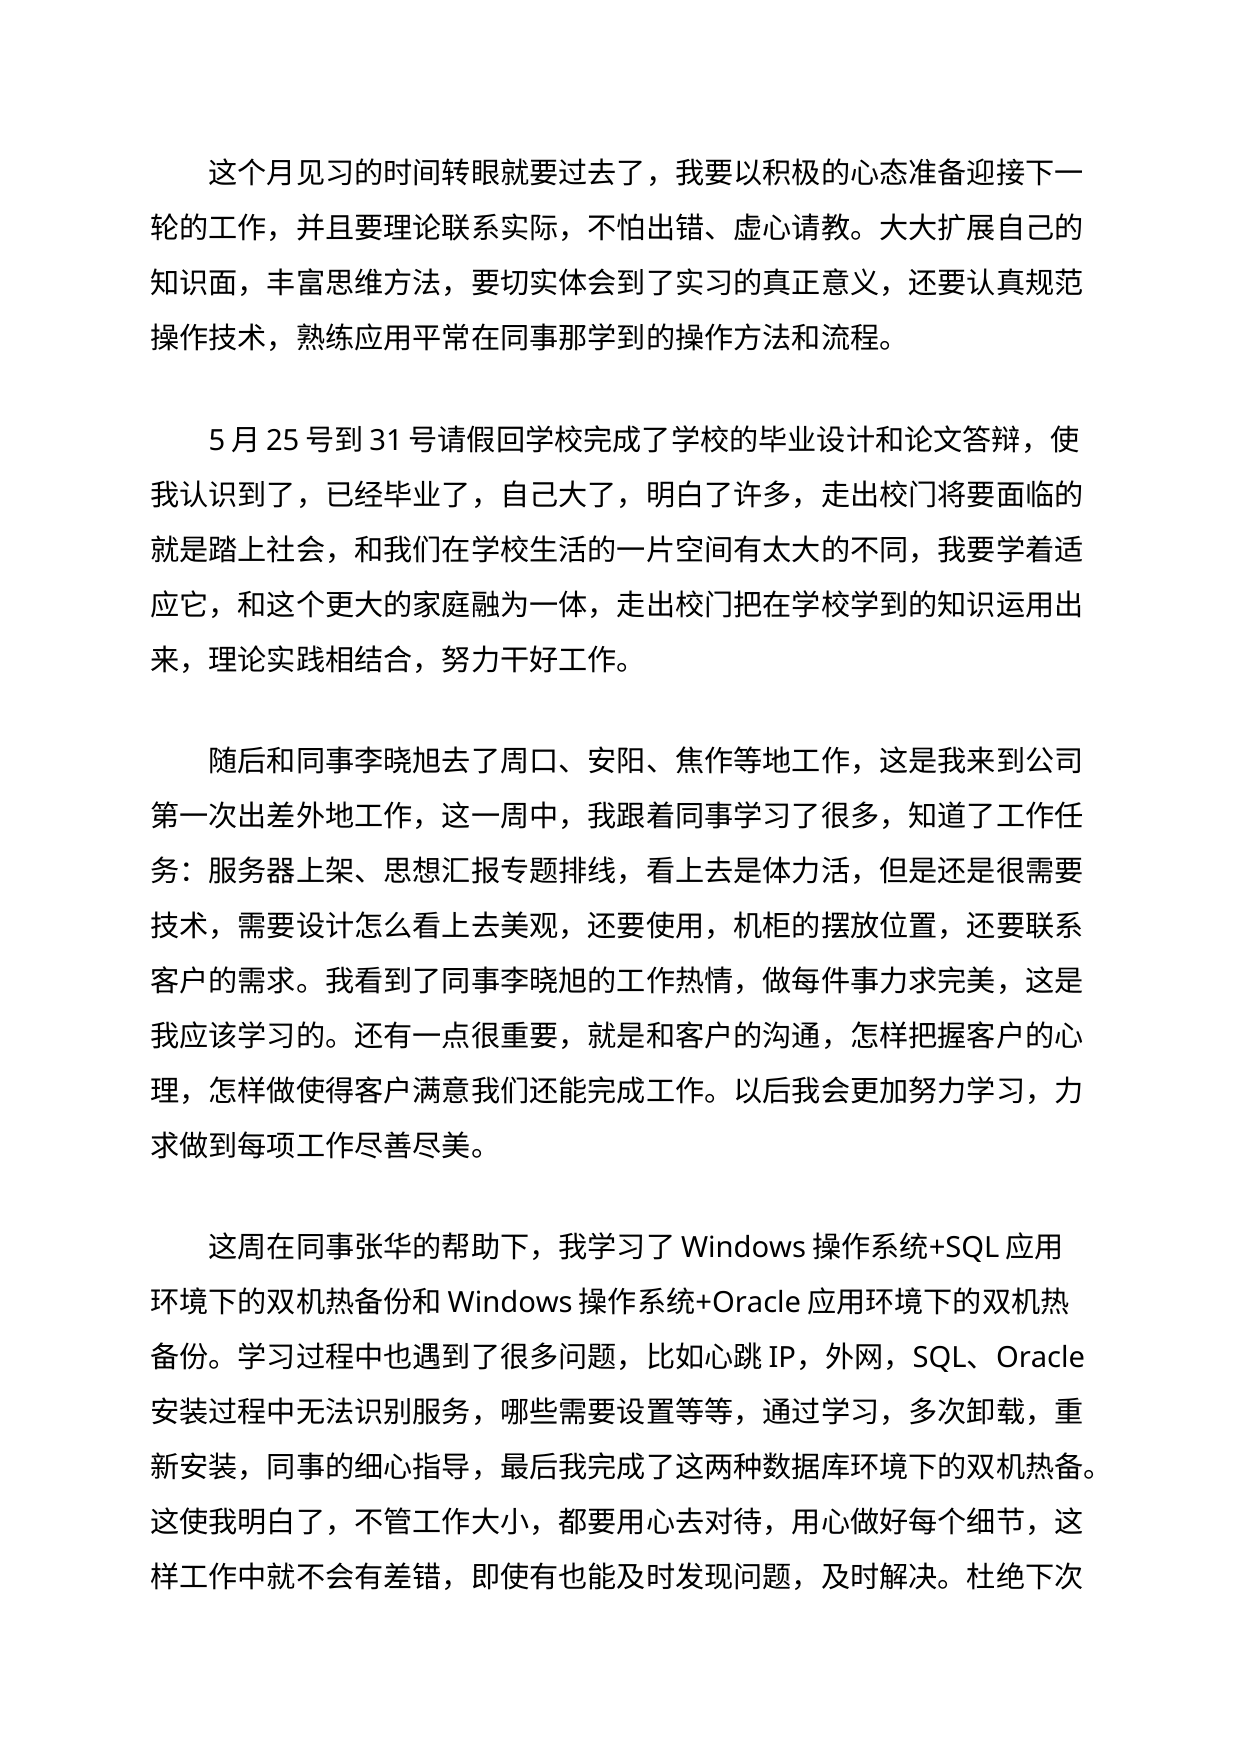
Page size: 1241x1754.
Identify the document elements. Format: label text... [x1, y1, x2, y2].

text 随后和同事李晓旭去了周口、安阳、焦作等地工作，这是我来到公司第一次出差外地工作，这一周中，我跟着同事学习了很多，知道了工作任务：服务器上架、思想汇报专题排线，看上去是体力活，但是还是很需要技术，需要设计怎么看上去美观，还要使用，机柜的摆放位置，还要联系客户的需求。我看到了同事李晓旭的工作热情，做每件事力求完美，这是我应该学习的。还有一点很重要，就是和客户的沟通，怎样把握客户的心理，怎样做使得客户满意我们还能完成工作。以后我会更加努力学习，力求做到每项工作尽善尽美。 [150, 738, 1090, 1164]
text 5月25号到31号请假回学校完成了学校的毕业设计和论文答辩，使我认识到了，已经毕业了，自己大了，明白了许多，走出校门将要面临的就是踏上社会，和我们在学校生活的一片空间有太大的不同，我要学着适应它，和这个更大的家庭融为一体，走出校门把在学校学到的知识运用出来，理论实践相结合，努力干好工作。 [150, 416, 1090, 678]
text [150, 1224, 1090, 1596]
text 这个月见习的时间转眼就要过去了，我要以积极的心态准备迎接下一轮的工作，并且要理论联系实际，不怕出错、虚心请教。大大扩展自己的知识面，丰富思维方法，要切实体会到了实习的真正意义，还要认真规范操作技术，熟练应用平常在同事那学到的操作方法和流程。 [150, 150, 1090, 357]
